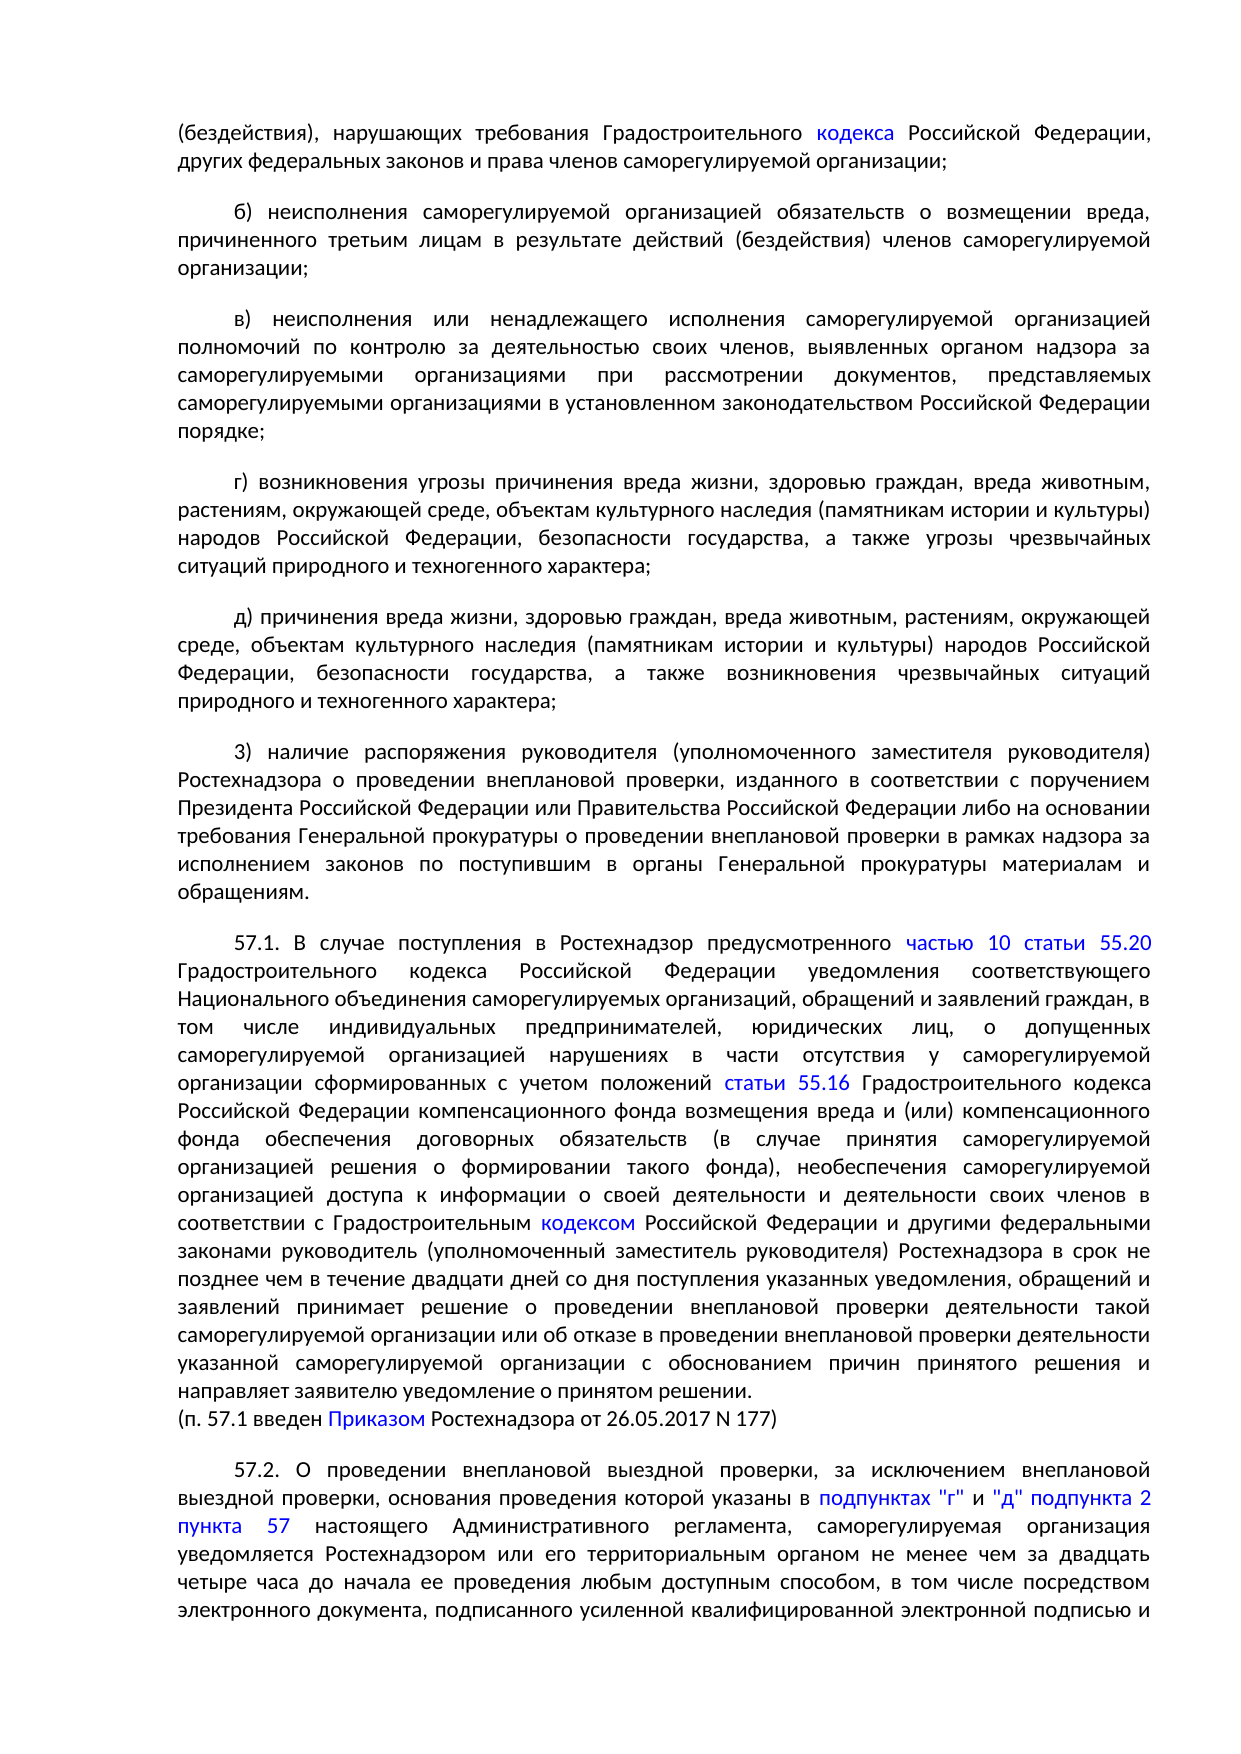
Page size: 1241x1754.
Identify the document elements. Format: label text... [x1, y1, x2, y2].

text б) неисполнения саморегулируемой организацией обязательств о возмещении вреда, причиненного третьим лицам в результате действий (бездействия) членов саморегулируемой организации; [177, 197, 1152, 281]
text г) возникновения угрозы причинения вреда жизни, здоровью граждан, вреда животным, растениям, окружающей среде, объектам культурного наследия (памятникам истории и культуры) народов Российской Федерации, безопасности государства, а также угрозы чрезвычайных ситуаций природного и техногенного характера; [177, 467, 1152, 579]
text 3) наличие распоряжения руководителя (уполномоченного заместителя руководителя) Ростехнадзора о проведении внеплановой проверки, изданного в соответствии с поручением Президента Российской Федерации или Правительства Российской Федерации либо на основании требования Генеральной прокуратуры о проведении внеплановой проверки в рамках надзора за исполнением законов по поступившим в органы Генеральной прокуратуры материалам и обращениям. [177, 737, 1152, 905]
text д) причинения вреда жизни, здоровью граждан, вреда животным, растениям, окружающей среде, объектам культурного наследия (памятникам истории и культуры) народов Российской Федерации, безопасности государства, а также возникновения чрезвычайных ситуаций природного и техногенного характера; [177, 602, 1152, 714]
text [177, 1455, 1152, 1623]
text в) неисполнения или ненадлежащего исполнения саморегулируемой организацией полномочий по контролю за деятельностью своих членов, выявленных органом надзора за саморегулируемыми организациями при рассмотрении документов, представляемых саморегулируемыми организациями в установленном законодательством Российской Федерации порядке; [177, 304, 1152, 444]
text (п. 57.1 введен Приказом Ростехнадзора от 26.05.2017 N 177) [177, 1404, 1152, 1432]
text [177, 118, 1152, 174]
text 57.1. В случае поступления в Ростехнадзор предусмотренного частью 10 статьи 55.20 Градостроительного кодекса Российской Федерации уведомления соответствующего Национального объединения саморегулируемых организаций, обращений и заявлений граждан, в том числе индивидуальных предпринимателей, юридических лиц, о допущенных саморегулируемой организацией нарушениях в части отсутствия у саморегулируемой организации сформированных с учетом положений статьи 55.16 Градостроительного кодекса Российской Федерации компенсационного фонда возмещения вреда и (или) компенсационного фонда обеспечения договорных обязательств (в случае принятия саморегулируемой организацией решения о формировании такого фонда), необеспечения саморегулируемой организацией доступа к информации о своей деятельности и деятельности своих членов в соответствии с Градостроительным кодексом Российской Федерации и другими федеральными законами руководитель (уполномоченный заместитель руководителя) Ростехнадзора в срок не позднее чем в течение двадцати дней со дня поступления указанных уведомления, обращений и заявлений принимает решение о проведении внеплановой проверки деятельности такой саморегулируемой организации или об отказе в проведении внеплановой проверки деятельности указанной саморегулируемой организации с обоснованием причин принятого решения и направляет заявителю уведомление о принятом решении. [177, 928, 1152, 1404]
